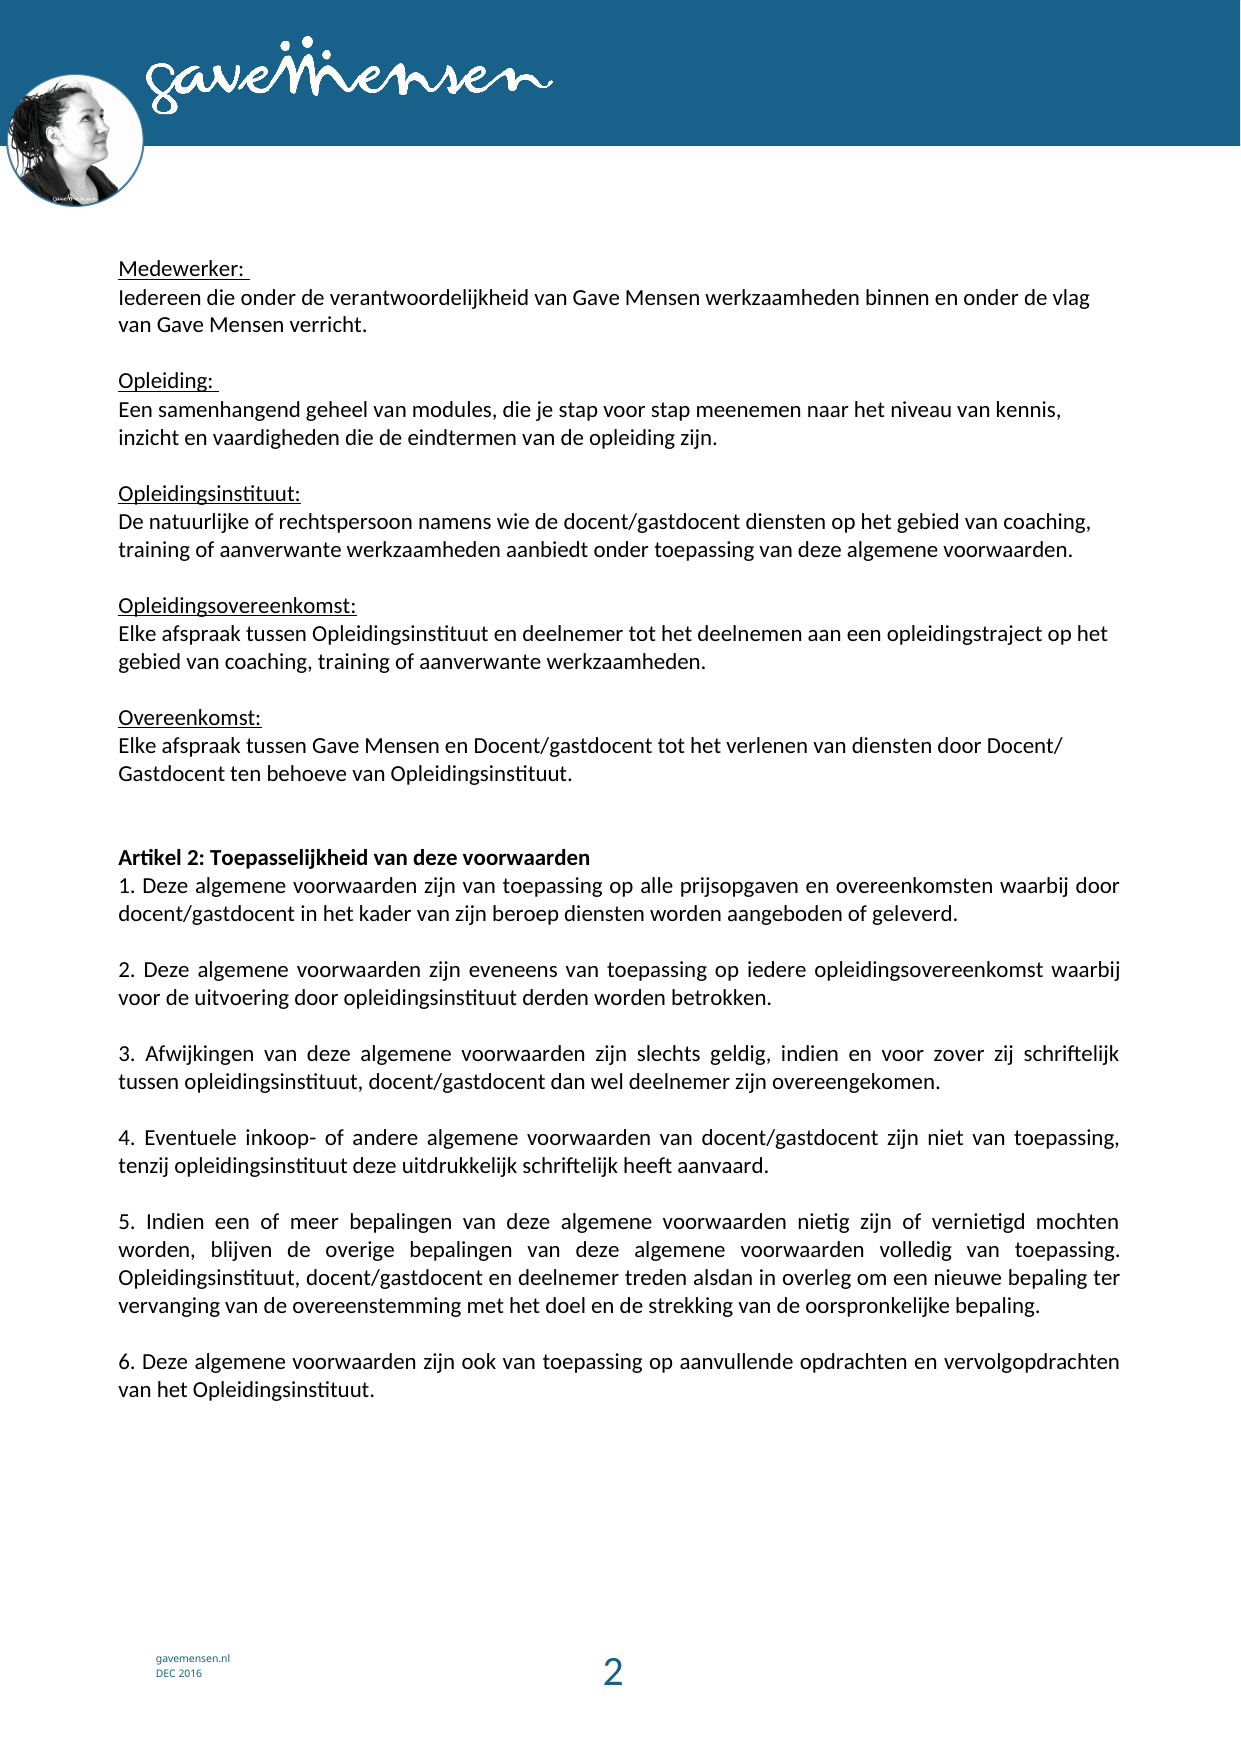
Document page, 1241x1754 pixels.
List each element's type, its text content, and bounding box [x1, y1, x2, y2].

text 3. Afwijkingen van deze algemene voorwaarden zijn slechts geldig, indien en voor zover zij schriftelijk tussen opleidingsinstituut, docent/gastdocent dan wel deelnemer zijn overeengekomen. [118, 1039, 1122, 1095]
text 4. Eventuele inkoop- of andere algemene voorwaarden van docent/gastdocent zijn niet van toepassing, tenzij opleidingsinstituut deze uitdrukkelijk schriftelijk heeft aanvaard. [118, 1123, 1122, 1179]
text Opleidingsinstituut: [118, 479, 1122, 507]
text Opleidingsovereenkomst: [118, 591, 1122, 619]
text Elke afspraak tussen Gave Mensen en Docent/gastdocent tot het verlenen van diensten door Docent/ Gastdocent ten behoeve van Opleidingsinstituut. [118, 731, 1122, 787]
text Opleiding: [118, 367, 1122, 395]
text De natuurlijke of rechtspersoon namens wie de docent/gastdocent diensten op het gebied van coaching, training of aanverwante werkzaamheden aanbiedt onder toepassing van deze algemene voorwaarden. [118, 507, 1122, 563]
text 6. Deze algemene voorwaarden zijn ook van toepassing op aanvullende opdrachten en vervolgopdrachten van het Opleidingsinstituut. [118, 1347, 1122, 1403]
text 5. Indien een of meer bepalingen van deze algemene voorwaarden nietig zijn of vernietigd mochten worden, blijven de overige bepalingen van deze algemene voorwaarden volledig van toepassing. Opleidingsinstituut, docent/gastdocent en deelnemer treden alsdan in overleg om een nieuwe bepaling ter vervanging van de overeenstemming met het doel en de strekking van de oorspronkelijke bepaling. [118, 1207, 1122, 1319]
text 1. Deze algemene voorwaarden zijn van toepassing op alle prijsopgaven en overeenkomsten waarbij door docent/gastdocent in het kader van zijn beroep diensten worden aangeboden of geleverd. [118, 871, 1122, 927]
text Artikel 2: Toepasselijkheid van deze voorwaarden [118, 843, 1122, 871]
text Overeenkomst: [118, 703, 1122, 731]
text 2. Deze algemene voorwaarden zijn eveneens van toepassing op iedere opleidingsovereenkomst waarbij voor de uitvoering door opleidingsinstituut derden worden betrokken. [118, 955, 1122, 1011]
text Iedereen die onder de verantwoordelijkheid van Gave Mensen werkzaamheden binnen en onder de vlag van Gave Mensen verricht. [118, 283, 1122, 339]
text Een samenhangend geheel van modules, die je stap voor stap meenemen naar het niveau van kennis, inzicht en vaardigheden die de eindtermen van de opleiding zijn. [118, 395, 1122, 451]
picture [9, 0, 607, 333]
text Elke afspraak tussen Opleidingsinstituut en deelnemer tot het deelnemen aan een opleidingstraject op het gebied van coaching, training of aanverwante werkzaamheden. [118, 619, 1122, 675]
text Medewerker: [118, 254, 1122, 283]
